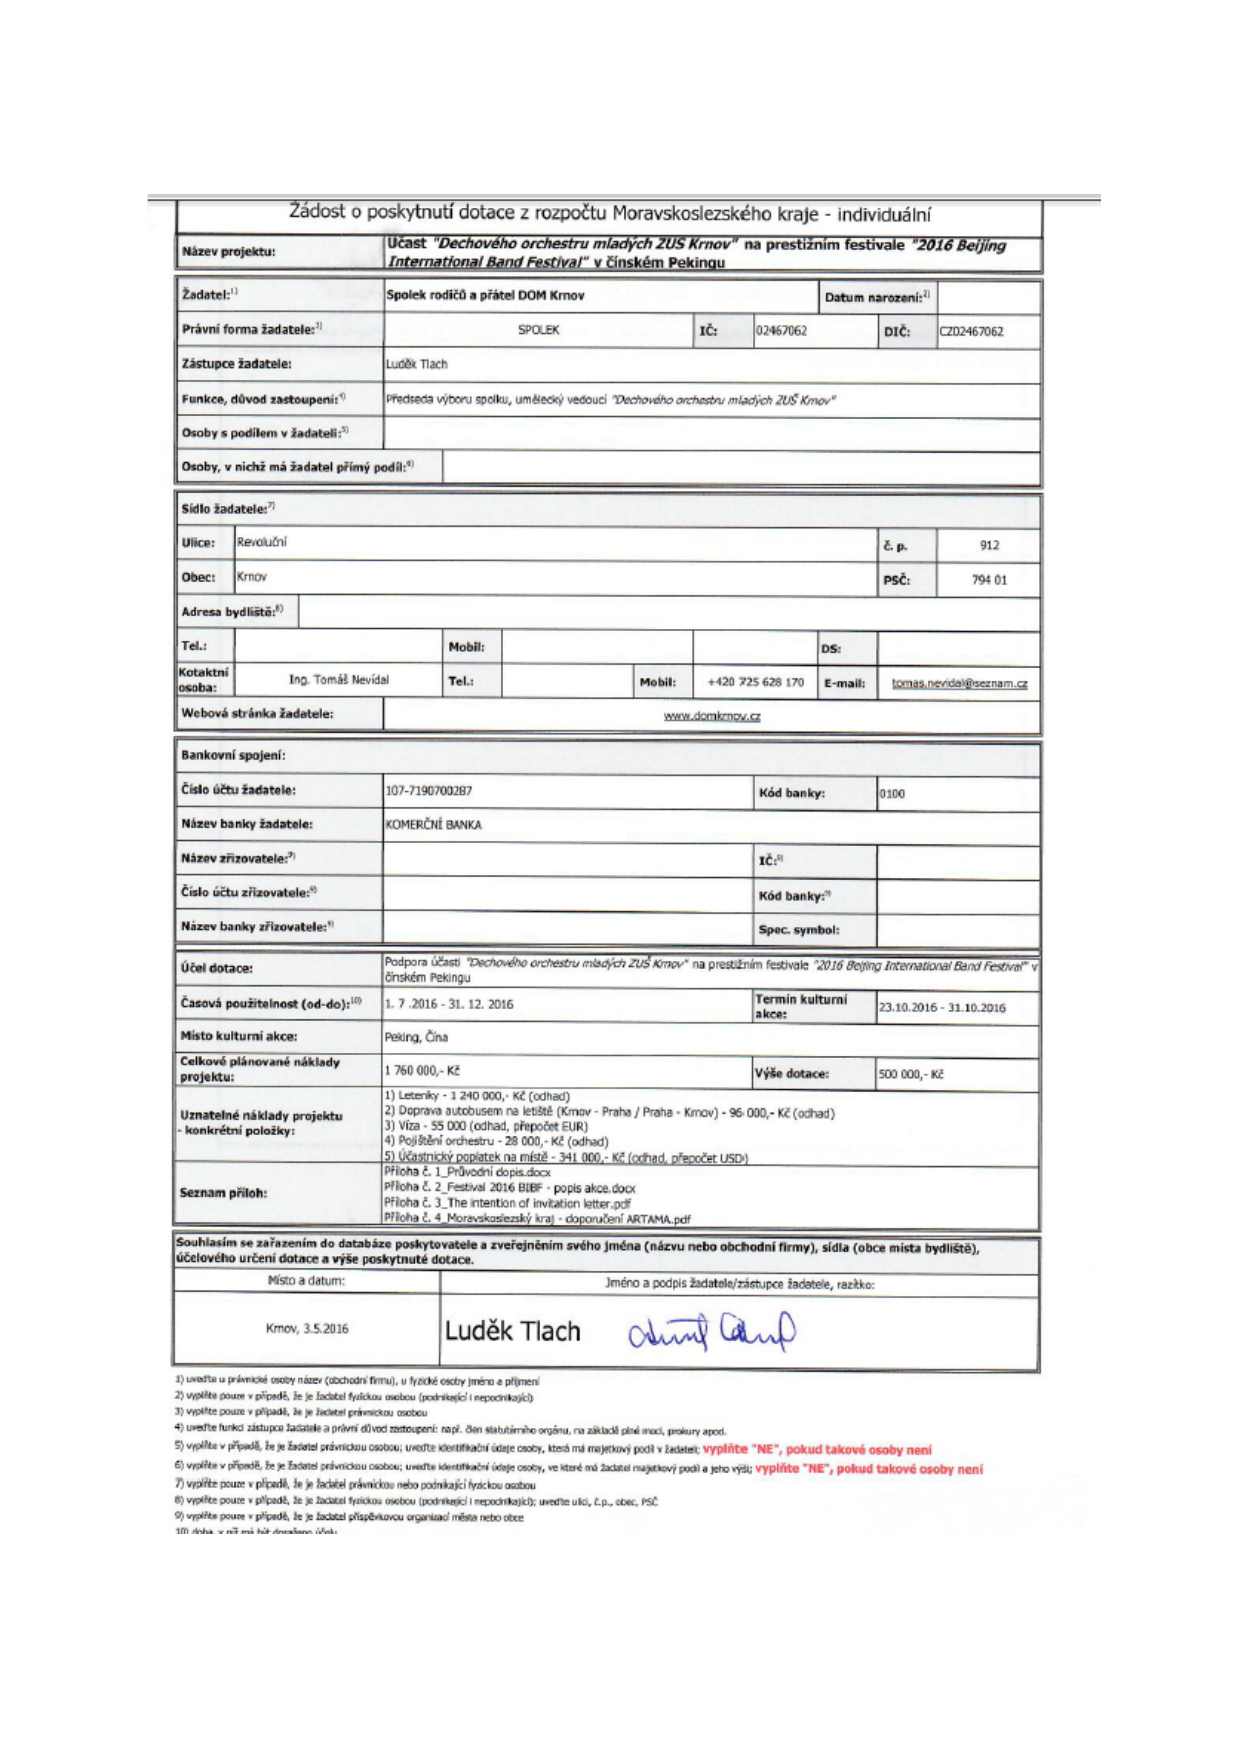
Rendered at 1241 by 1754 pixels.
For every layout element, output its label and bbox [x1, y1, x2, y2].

picture [147, 194, 1101, 1534]
